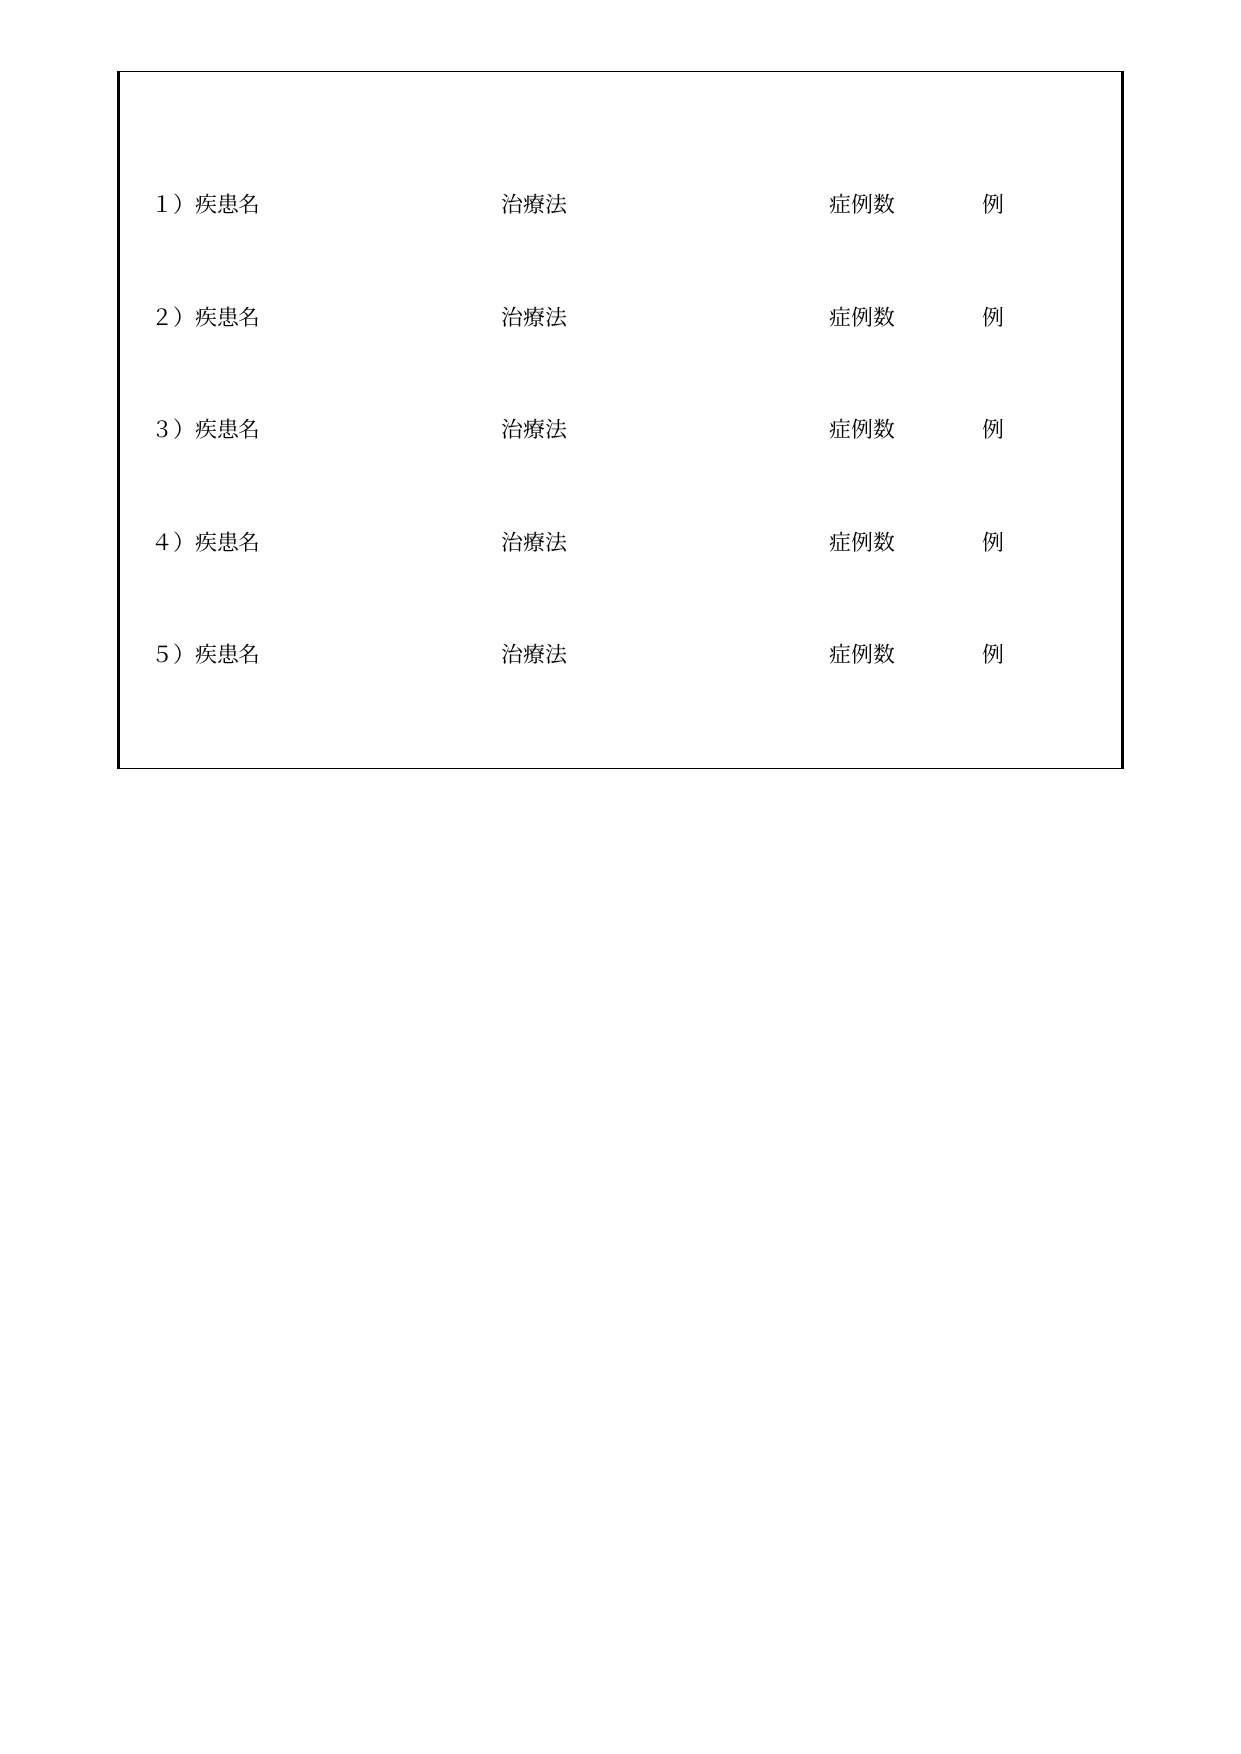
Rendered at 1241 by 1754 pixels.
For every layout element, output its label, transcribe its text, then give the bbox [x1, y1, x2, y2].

table_cell １）疾患名 治療法 症例数 例 ２）疾患名 治療法 症例数 例 ３）疾患名 治療法 症例数 例 ４）疾患名 治療法 症例数 例 ５）疾患名 治療法 症例数 例 [120, 72, 1121, 768]
